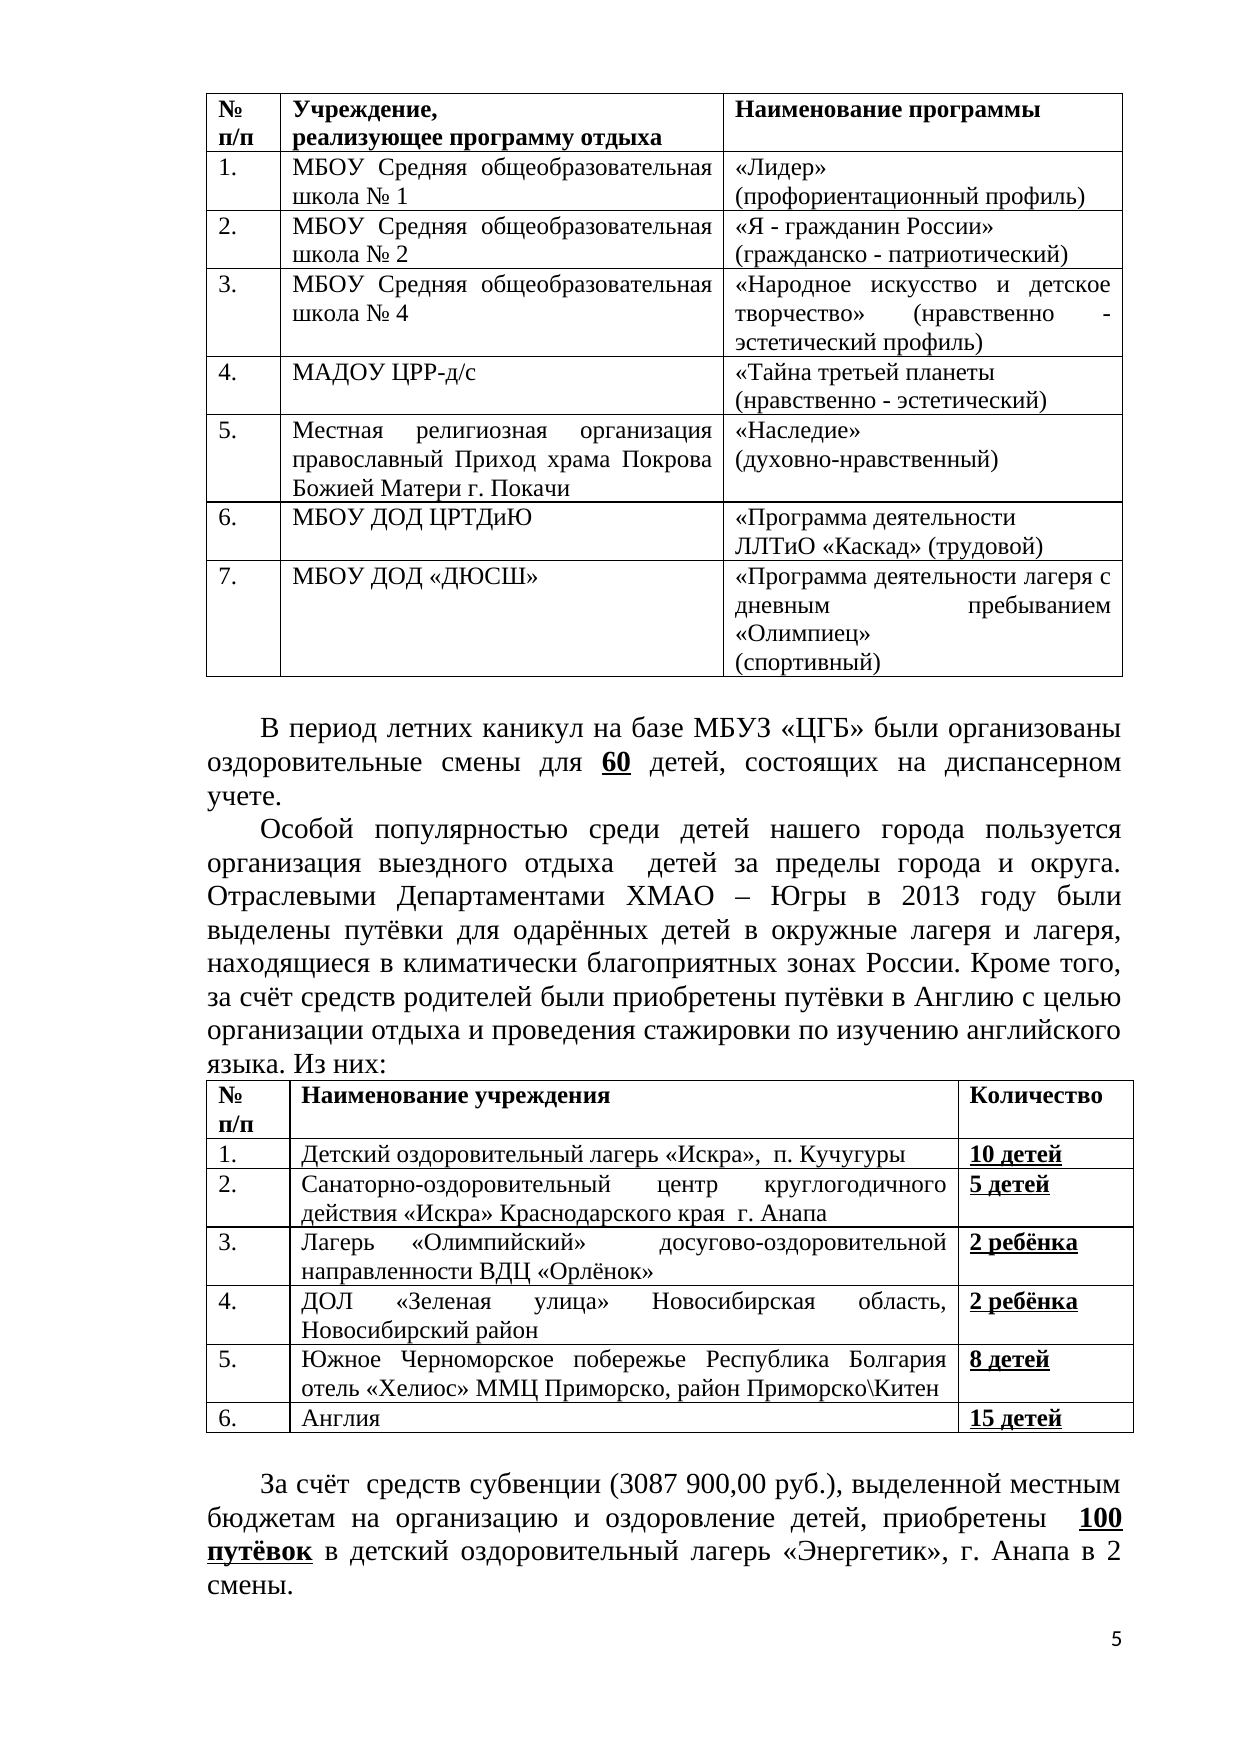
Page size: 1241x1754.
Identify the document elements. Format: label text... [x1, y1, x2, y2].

table_cell 5 детей [959, 1169, 1133, 1226]
table_cell МБОУ ДОД ЦРТДиЮ [281, 503, 723, 560]
table_cell 1. [207, 1139, 289, 1168]
table_cell 4. [207, 357, 280, 414]
table_cell МБОУ Средняя общеобразовательная школа № 4 [281, 269, 723, 356]
table_cell 2 ребёнка [959, 1286, 1133, 1343]
table_header Наименование учреждения [291, 1081, 958, 1138]
table_cell «Наследие» (духовно-нравственный) [724, 415, 1122, 501]
table_cell Южное Черноморское побережье Республика Болгария отель «Хелиос» ММЦ Приморско, район Приморско\Китен [291, 1345, 958, 1402]
text За счёт средств субвенции (3087 900,00 руб.), выделенной местным бюджетам на организацию и оздоровление детей, приобретены 100 путёвок в детский оздоровительный лагерь «Энергетик», г. Анапа в 2 смены. [207, 1466, 1122, 1601]
text В период летних каникул на базе МБУЗ «ЦГБ» были организованы оздоровительные смены для 60 детей, состоящих на диспансерном учете. [207, 711, 1122, 811]
table_cell МБОУ Средняя общеобразовательная школа № 1 [281, 152, 723, 210]
table_cell 5. [207, 415, 280, 501]
table_cell Детский оздоровительный лагерь «Искра», п. Кучугуры [291, 1139, 958, 1168]
table_cell МБОУ Средняя общеобразовательная школа № 2 [281, 211, 723, 268]
table_cell 4. [207, 1286, 289, 1343]
table_cell 2. [207, 1169, 289, 1226]
table_cell 15 детей [959, 1403, 1133, 1432]
table_cell 7. [207, 561, 280, 676]
table_cell ДОЛ «Зеленая улица» Новосибирская область, Новосибирский район [291, 1286, 958, 1343]
table_cell Санаторно-оздоровительный центр круглогодичного действия «Искра» Краснодарского края г. Анапа [291, 1169, 958, 1226]
table_cell «Тайна третьей планеты (нравственно - эстетический) [724, 357, 1122, 414]
table_cell «Программа деятельности ЛЛТиО «Каскад» (трудовой) [724, 503, 1122, 560]
table_cell «Я - гражданин России» (гражданско - патриотический) [724, 211, 1122, 268]
table_cell 2. [207, 211, 280, 268]
table_cell 3. [207, 1228, 289, 1285]
table_cell 6. [207, 1403, 289, 1432]
table_header № п/п [207, 1081, 289, 1138]
table_cell 3. [207, 269, 280, 356]
table_cell 6. [207, 503, 280, 560]
table_header Наименование программы [724, 94, 1122, 151]
table_cell МБОУ ДОД «ДЮСШ» [281, 561, 723, 676]
table_cell 5. [207, 1345, 289, 1402]
table_cell 1. [207, 152, 280, 210]
table_cell МАДОУ ЦРР-д/с [281, 357, 723, 414]
table_cell 2 ребёнка [959, 1228, 1133, 1285]
text Особой популярностью среди детей нашего города пользуется организация выездного отдыха детей за пределы города и округа. Отраслевыми Департаментами ХМАО – Югры в 2013 году были выделены путёвки для одарённых детей в окружные лагеря и лагеря, находящиеся в климатически благоприятных зонах России. Кроме того, за счёт средств родителей были приобретены путёвки в Англию с целью организации отдыха и проведения стажировки по изучению английского языка. Из них: [207, 811, 1122, 1079]
table_cell Англия [291, 1403, 958, 1432]
table_cell Лагерь «Олимпийский» досугово-оздоровительной направленности ВДЦ «Орлёнок» [291, 1228, 958, 1285]
table_cell 10 детей [959, 1139, 1133, 1168]
table_cell «Лидер» (профориентационный профиль) [724, 152, 1122, 210]
table_header Учреждение, реализующее программу отдыха [281, 94, 723, 151]
table_header № п/п [207, 94, 280, 151]
table_cell 8 детей [959, 1345, 1133, 1402]
table_cell «Народное искусство и детское творчество» (нравственно - эстетический профиль) [724, 269, 1122, 356]
table_cell Местная религиозная организация православный Приход храма Покрова Божией Матери г. Покачи [281, 415, 723, 501]
table_cell «Программа деятельности лагеря с дневным пребыванием «Олимпиец» (спортивный) [724, 561, 1122, 676]
table_header Количество [959, 1081, 1133, 1138]
